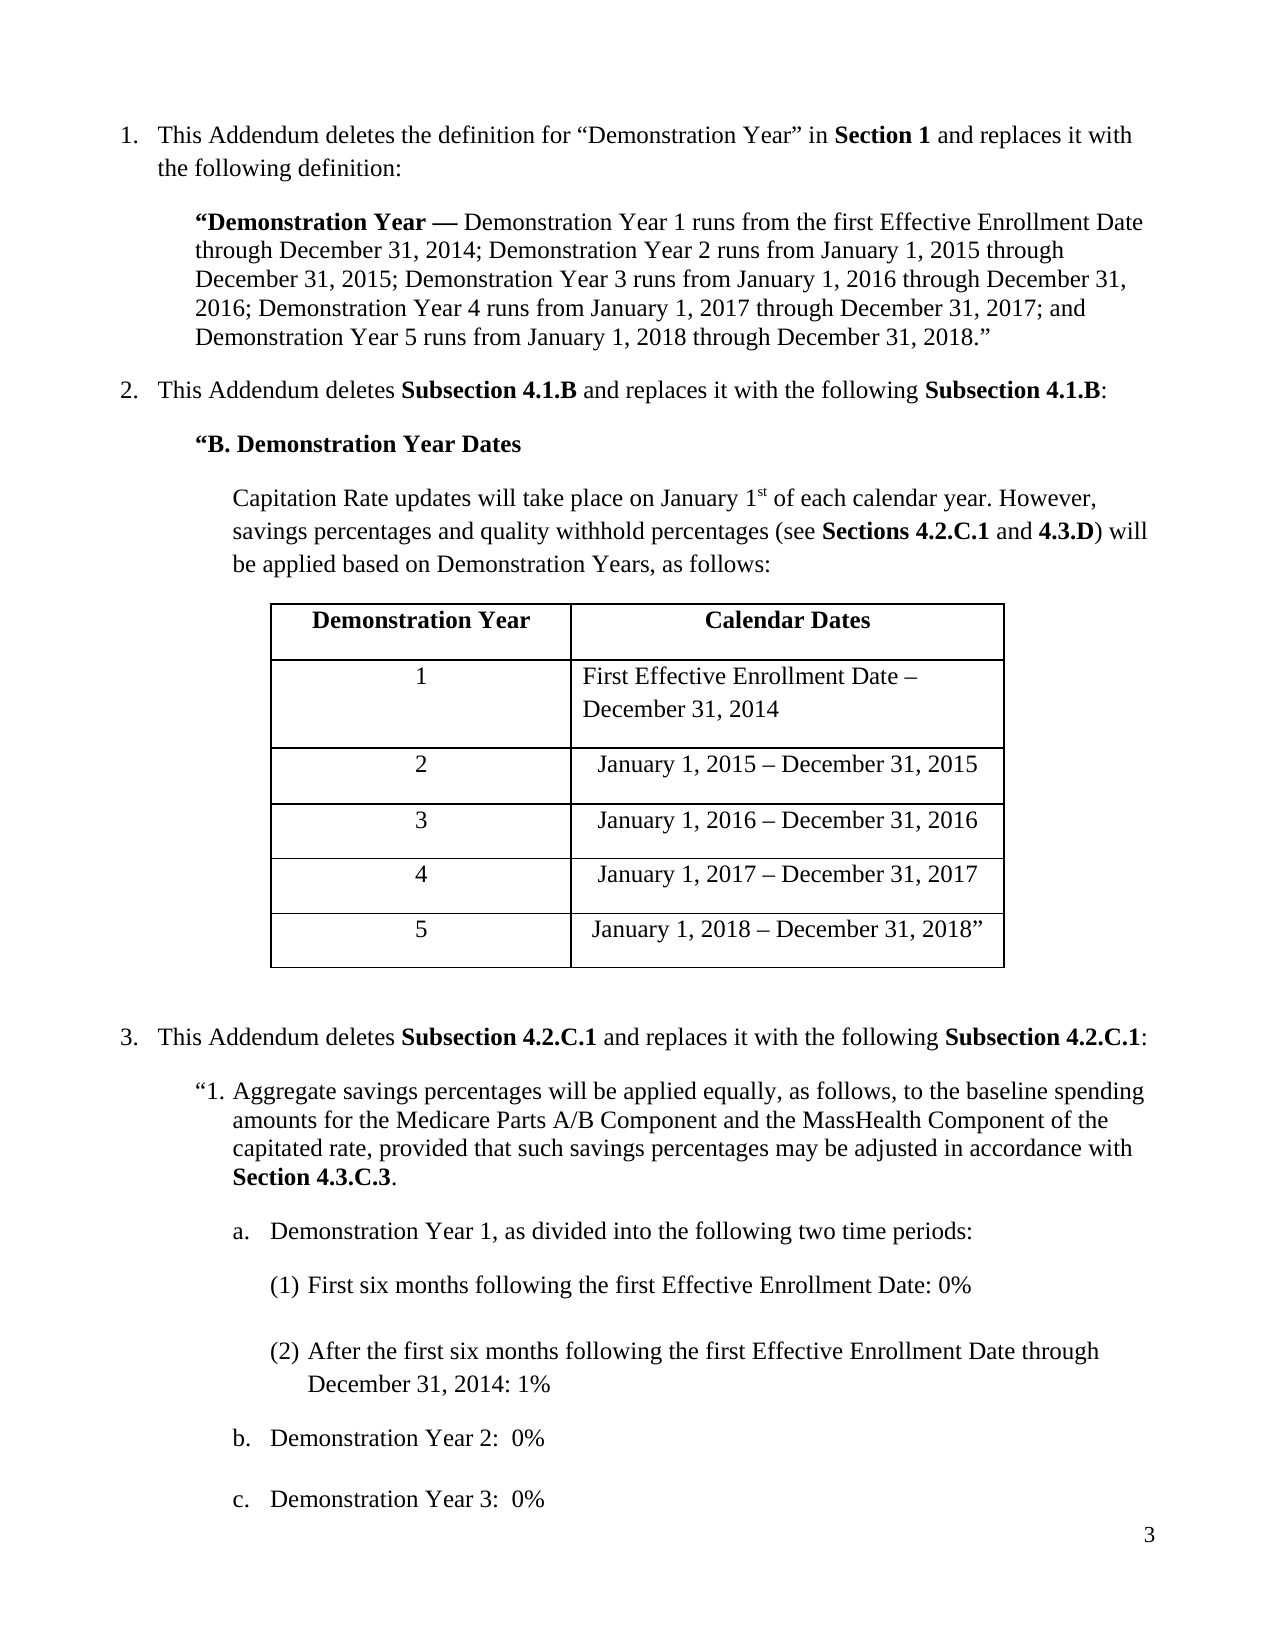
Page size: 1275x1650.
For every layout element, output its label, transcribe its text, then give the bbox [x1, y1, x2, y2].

table_cell January 1, 2017 – December 31, 2017 [572, 859, 1003, 913]
table_cell First Effective Enrollment Date – December 31, 2014 [572, 661, 1003, 747]
text “Demonstration Year — Demonstration Year 1 runs from the first Effective Enrollment Date through December 31, 2014; Demonstration Year 2 runs from January 1, 2015 through December 31, 2015; Demonstration Year 3 runs from January 1, 2016 through December 31, 2016; Demonstration Year 4 runs from January 1, 2017 through December 31, 2017; and Demonstration Year 5 runs from January 1, 2018 through December 31, 2018.” [195, 207, 1155, 351]
text “1. Aggregate savings percentages will be applied equally, as follows, to the baseline spending amounts for the Medicare Parts A/B Component and the MassHealth Component of the capitated rate, provided that such savings percentages may be adjusted in accordance with Section 4.3.C.3. [195, 1076, 1155, 1191]
table_cell January 1, 2016 – December 31, 2016 [572, 805, 1003, 858]
table_cell 4 [272, 859, 570, 913]
table_cell 1 [272, 661, 570, 747]
table_cell 5 [272, 914, 570, 967]
list This Addendum deletes Subsection 4.1.B and replaces it with the following Subsection 4.1.B: [120, 376, 1155, 404]
list Demonstration Year 1, as divided into the following two time periods: [232, 1216, 1155, 1245]
table_header Demonstration Year [272, 605, 570, 659]
list After the first six months following the first Effective Enrollment Date through December 31, 2014: 1% [270, 1336, 1155, 1397]
list Demonstration Year 2: 0% [232, 1423, 1155, 1451]
table_cell 2 [272, 749, 570, 803]
table_cell January 1, 2015 – December 31, 2015 [572, 749, 1003, 803]
list This Addendum deletes Subsection 4.2.C.1 and replaces it with the following Subsection 4.2.C.1: [120, 1022, 1155, 1051]
table_cell January 1, 2018 – December 31, 2018” [572, 914, 1003, 967]
table_cell 3 [272, 805, 570, 858]
list First six months following the first Effective Enrollment Date: 0% [270, 1270, 1155, 1298]
list Demonstration Year 3: 0% [232, 1484, 1155, 1513]
text Capitation Rate updates will take place on January 1st of each calendar year. However, savings percentages and quality withhold percentages (see Sections 4.2.C.1 and 4.3.D) will be applied based on Demonstration Years, as follows: [232, 483, 1155, 578]
subtitle “B. Demonstration Year Dates [195, 429, 1155, 458]
list This Addendum deletes the definition for “Demonstration Year” in Section 1 and replaces it with the following definition: [120, 120, 1155, 182]
table_header Calendar Dates [572, 605, 1003, 659]
